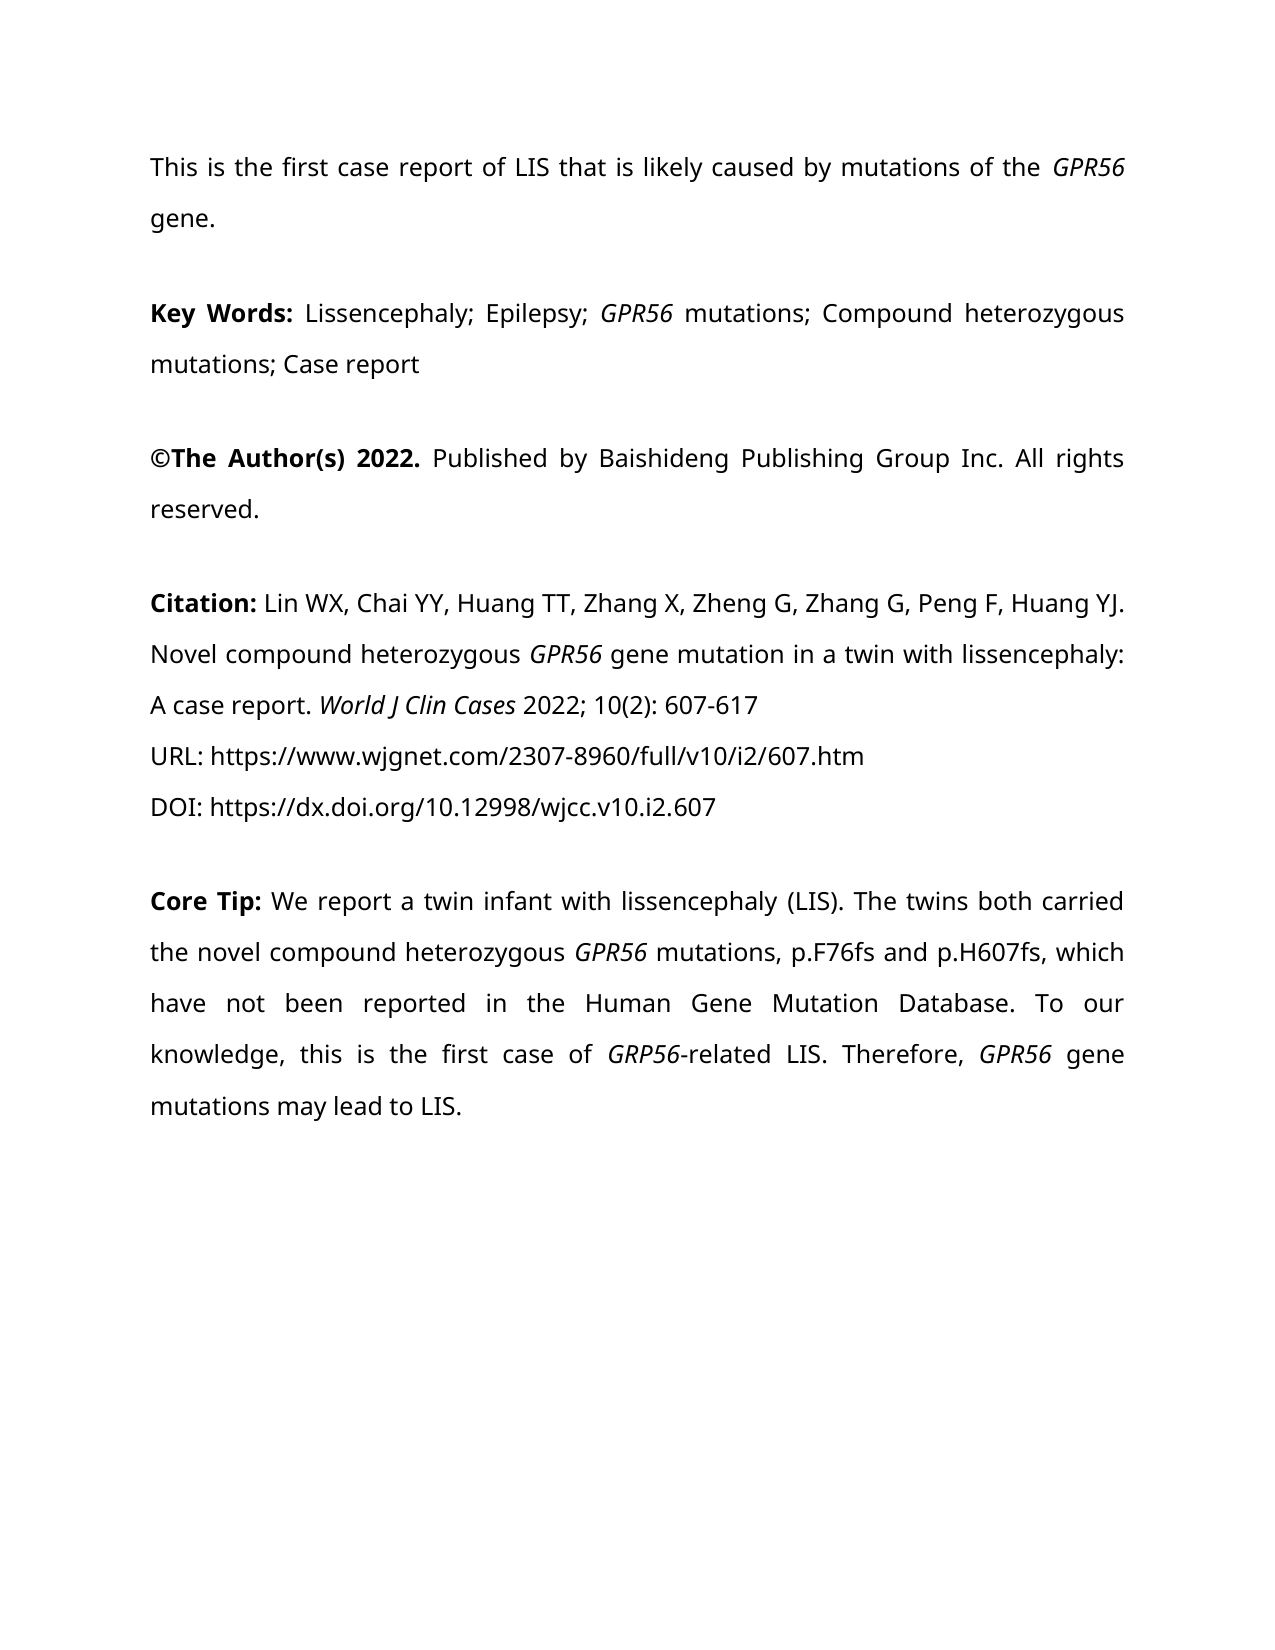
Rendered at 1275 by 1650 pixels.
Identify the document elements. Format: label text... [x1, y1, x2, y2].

text URL: https://www.wjgnet.com/2307-8960/full/v10/i2/607.htm [150, 739, 1125, 773]
text Key Words: Lissencephaly; Epilepsy; GPR56 mutations; Compound heterozygous mutations; Case report [150, 295, 1125, 380]
text Core Tip: We report a twin infant with lissencephaly (LIS). The twins both carried the novel compound heterozygous GPR56 mutations, p.F76fs and p.H607fs, which have not been reported in the Human Gene Mutation Database. To our knowledge, this is the first case of GRP56-related LIS. Therefore, GPR56 gene mutations may lead to LIS. [150, 884, 1125, 1122]
text Citation: Lin WX, Chai YY, Huang TT, Zhang X, Zheng G, Zhang G, Peng F, Huang YJ. Novel compound heterozygous GPR56 gene mutation in a twin with lissencephaly: A case report. World J Clin Cases 2022; 10(2): 607-617 [150, 586, 1125, 722]
text ©The Author(s) 2022. Published by Baishideng Publishing Group Inc. All rights reserved. [150, 440, 1125, 526]
text DOI: https://dx.doi.org/10.12998/wjcc.v10.i2.607 [150, 790, 1125, 824]
text This is the first case report of LIS that is likely caused by mutations of the GPR56 gene. [150, 150, 1125, 235]
